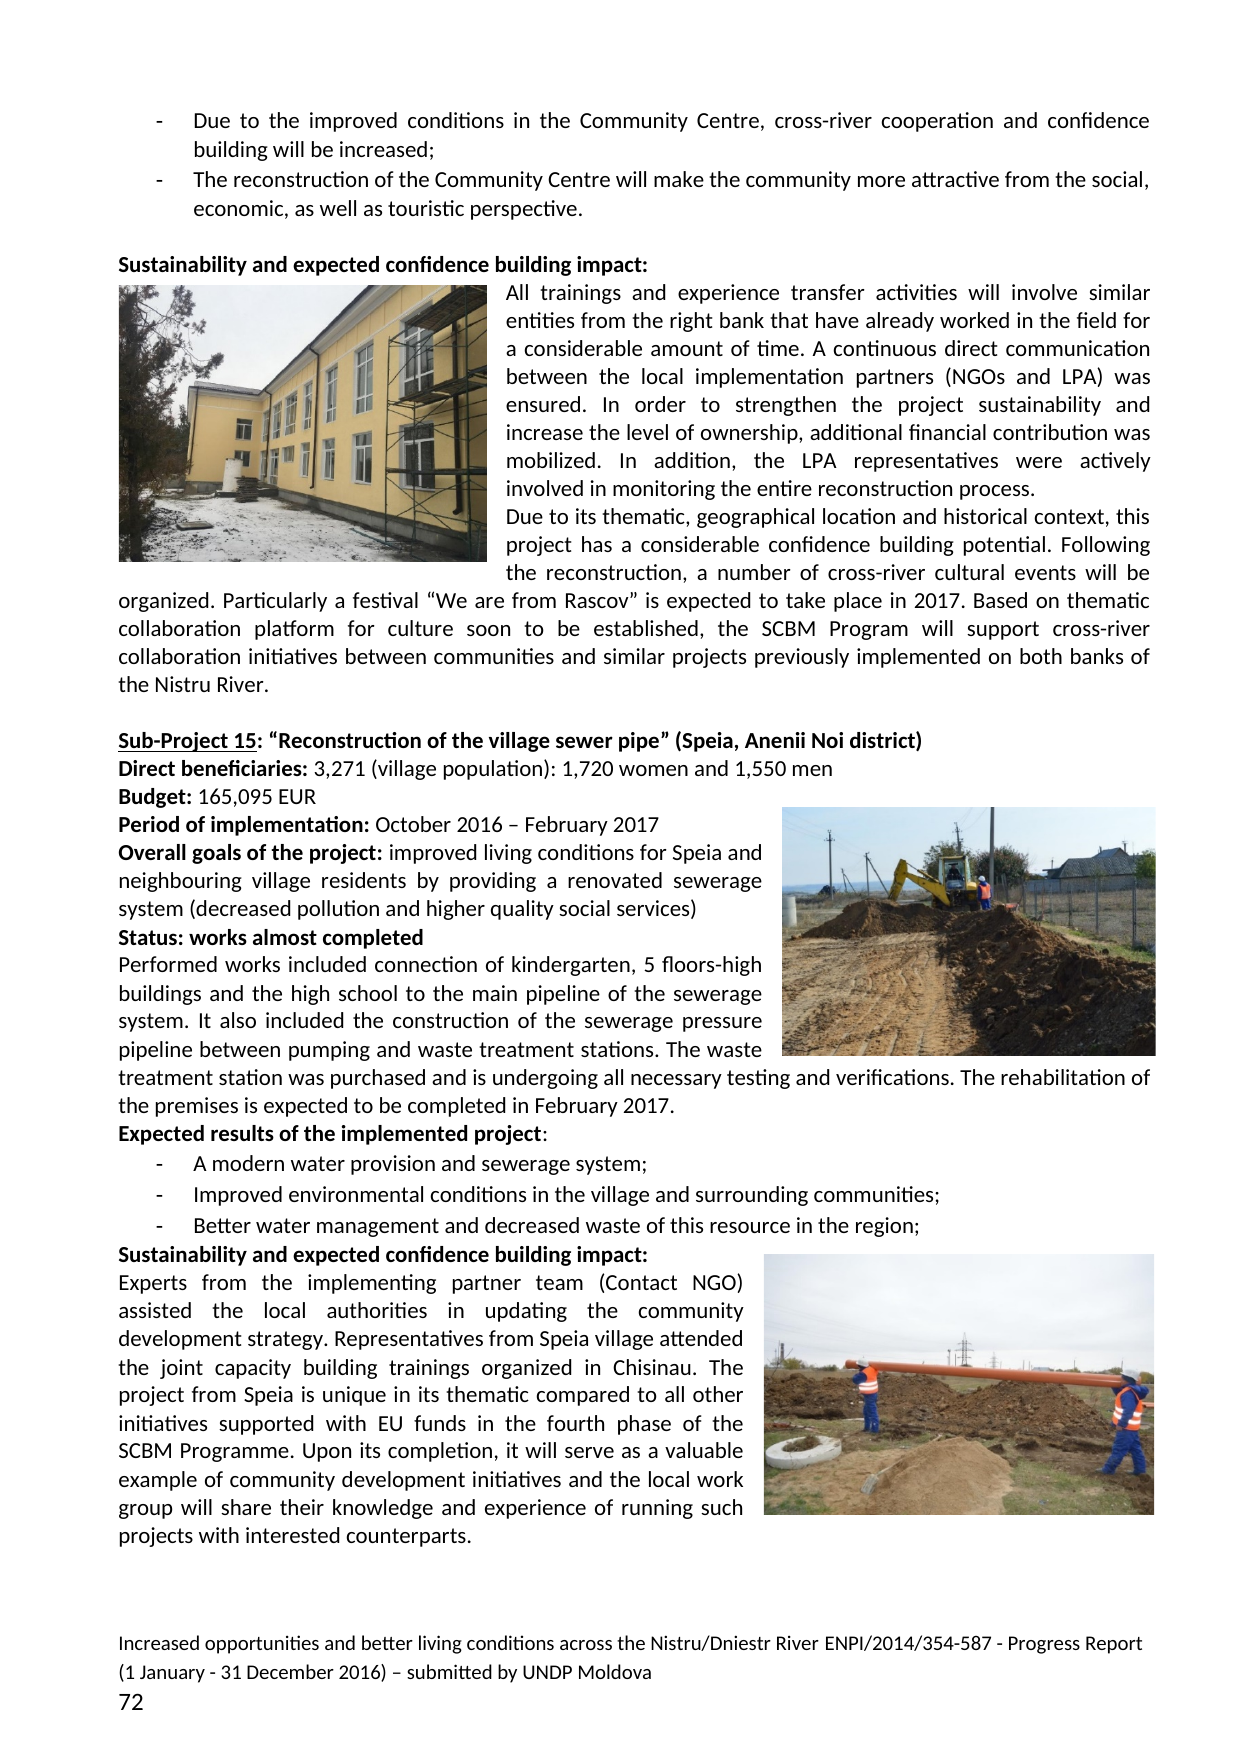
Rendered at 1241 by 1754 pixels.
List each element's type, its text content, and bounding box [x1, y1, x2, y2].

text Period of implementation: October 2016 – February 2017 [118, 811, 782, 838]
text Budget: 165,095 EUR [118, 782, 1152, 811]
picture [763, 1254, 1155, 1515]
text Direct beneficiaries: 3,271 (village population): 1,720 women and 1,550 men [118, 754, 1152, 782]
text Sustainability and expected confidence building impact: [118, 250, 1152, 278]
text Expected results of the implemented project: [118, 1119, 1152, 1147]
text Overall goals of the project: improved living conditions for Speia and neighbouring village residents by providing a renovated sewerage system (decreased pollution and higher quality social services) [118, 838, 782, 923]
text Sub-Project 15: “Reconstruction of the village sewer pipe” (Speia, Anenii Noi district) [118, 726, 1152, 754]
text Due to its thematic, geographical location and historical context, this project has a considerable confidence building potential. Following the reconstruction, a number of cross-river cultural events will be organized. Particularly a festival “We are from Rascov” is expected to take place in 2017. Based on thematic collaboration platform for culture soon to be established, the SCBM Program will support cross-river collaboration initiatives between communities and similar projects previously implemented on both banks of the Nistru River. [118, 502, 1152, 698]
list A modern water provision and sewerage system; [156, 1147, 1152, 1178]
list Due to the improved conditions in the Community Centre, cross-river cooperation and confidence building will be increased; [156, 103, 1152, 163]
picture [782, 807, 1156, 1056]
list The reconstruction of the Community Centre will make the community more attractive from the social, economic, as well as touristic perspective. [156, 163, 1152, 222]
text Status: works almost completed [118, 923, 782, 951]
text Performed works included connection of kindergarten, 5 floors-high buildings and the high school to the main pipeline of the sewerage system. It also included the construction of the sewerage pressure pipeline between pumping and waste treatment stations. The waste treatment station was purchased and is undergoing all necessary testing and verifications. The rehabilitation of the premises is expected to be completed in February 2017. [118, 951, 1152, 1119]
picture [118, 285, 487, 562]
list Improved environmental conditions in the village and surrounding communities; [156, 1178, 1152, 1209]
text Sustainability and expected confidence building impact: [118, 1241, 1152, 1268]
list Better water management and decreased waste of this resource in the region; [156, 1209, 1152, 1241]
text All trainings and experience transfer activities will involve similar entities from the right bank that have already worked in the field for a considerable amount of time. A continuous direct communication between the local implementation partners (NGOs and LPA) was ensured. In order to strengthen the project sustainability and increase the level of ownership, additional financial contribution was mobilized. In addition, the LPA representatives were actively involved in monitoring the entire reconstruction process. [118, 278, 1152, 502]
